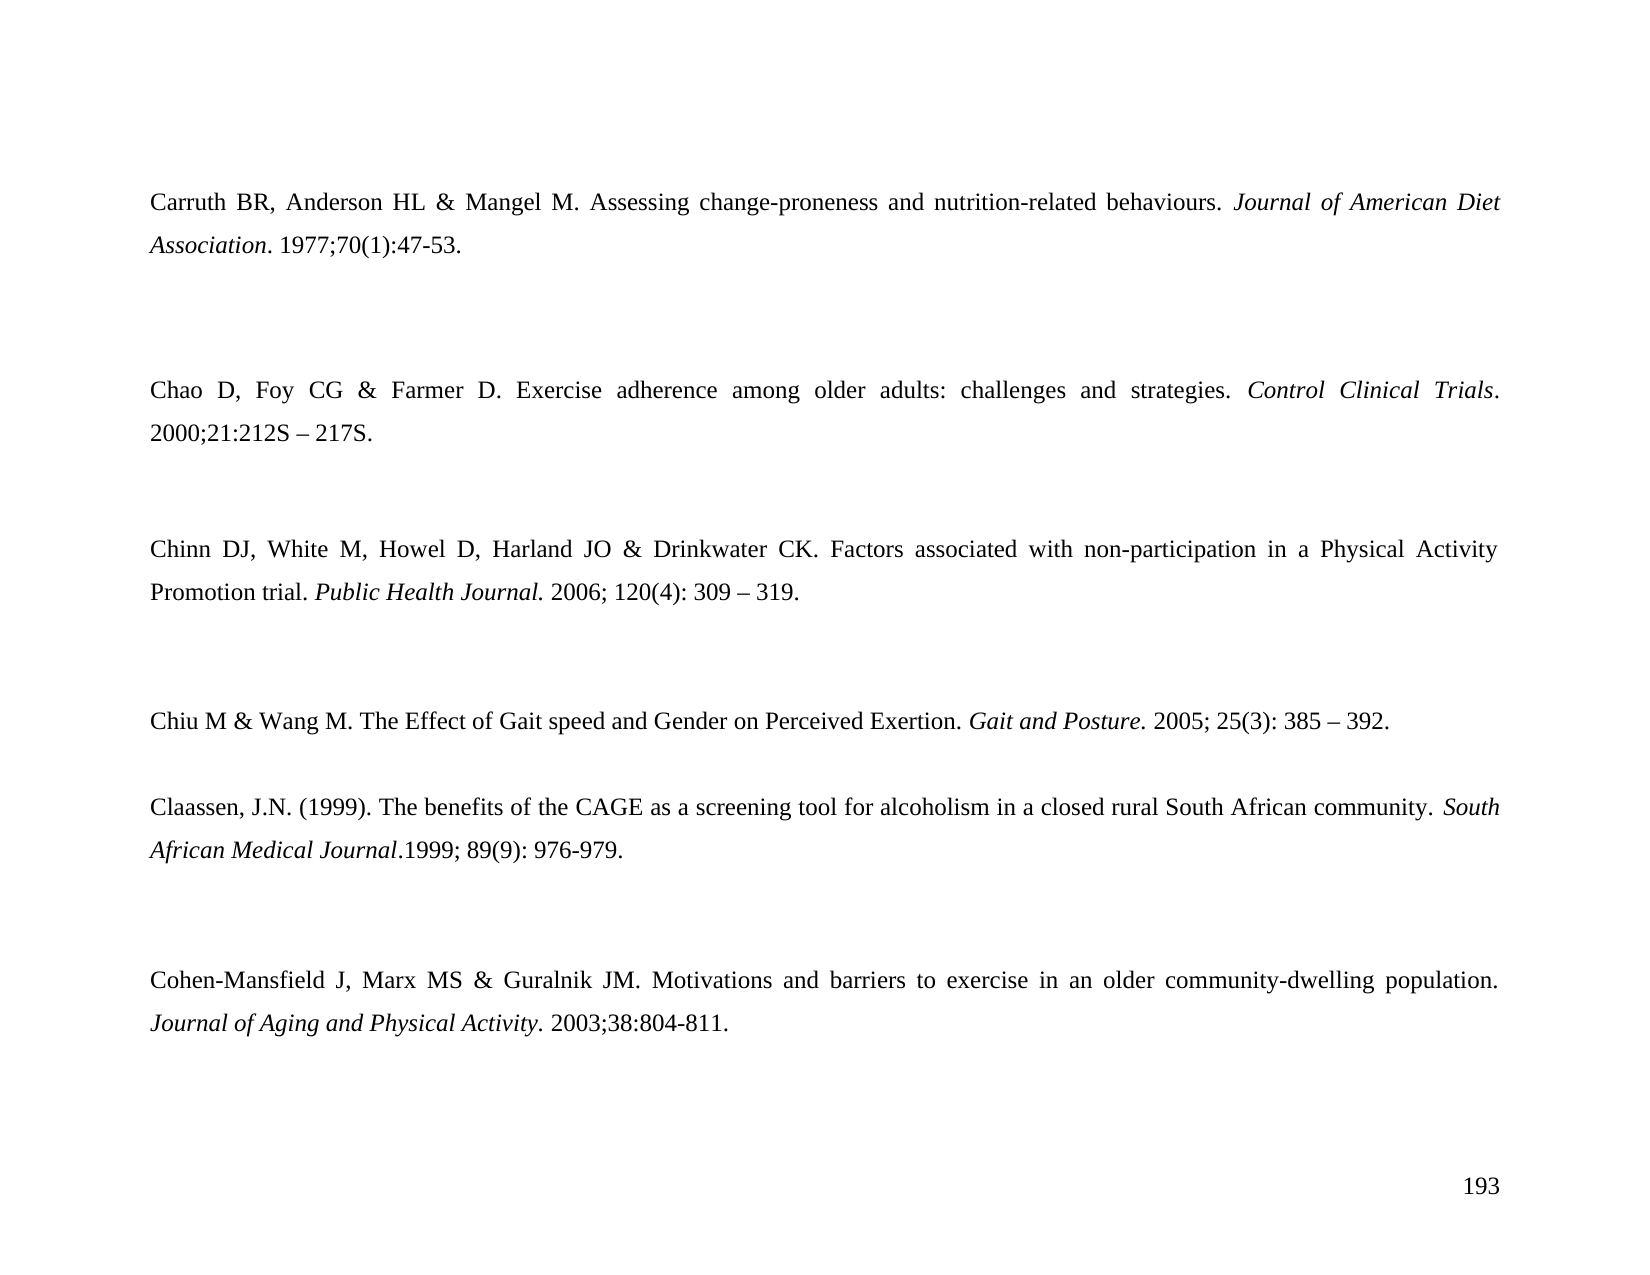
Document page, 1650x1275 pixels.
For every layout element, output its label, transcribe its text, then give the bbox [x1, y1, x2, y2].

text Chiu M & Wang M. The Effect of Gait speed and Gender on Perceived Exertion. Gait and Posture. 2005; 25(3): 385 – 392. [150, 706, 1500, 735]
text Cohen-Mansfield J, Marx MS & Guralnik JM. Motivations and barriers to exercise in an older community-dwelling population. Journal of Aging and Physical Activity. 2003;38:804-811. [150, 965, 1500, 1037]
text Chinn DJ, White M, Howel D, Harland JO & Drinkwater CK. Factors associated with non-participation in a Physical Activity Promotion trial. Public Health Journal. 2006; 120(4): 309 – 319. [150, 534, 1500, 606]
text Carruth BR, Anderson HL & Mangel M. Assessing change-proneness and nutrition-related behaviours. Journal of American Diet Association. 1977;70(1):47-53. [150, 187, 1500, 259]
text Chao D, Foy CG & Farmer D. Exercise adherence among older adults: challenges and strategies. Control Clinical Trials. 2000;21:212S – 217S. [150, 375, 1500, 447]
text Claassen, J.N. (1999). The benefits of the CAGE as a screening tool for alcoholism in a closed rural South African community. South African Medical Journal.1999; 89(9): 976-979. [150, 792, 1500, 864]
